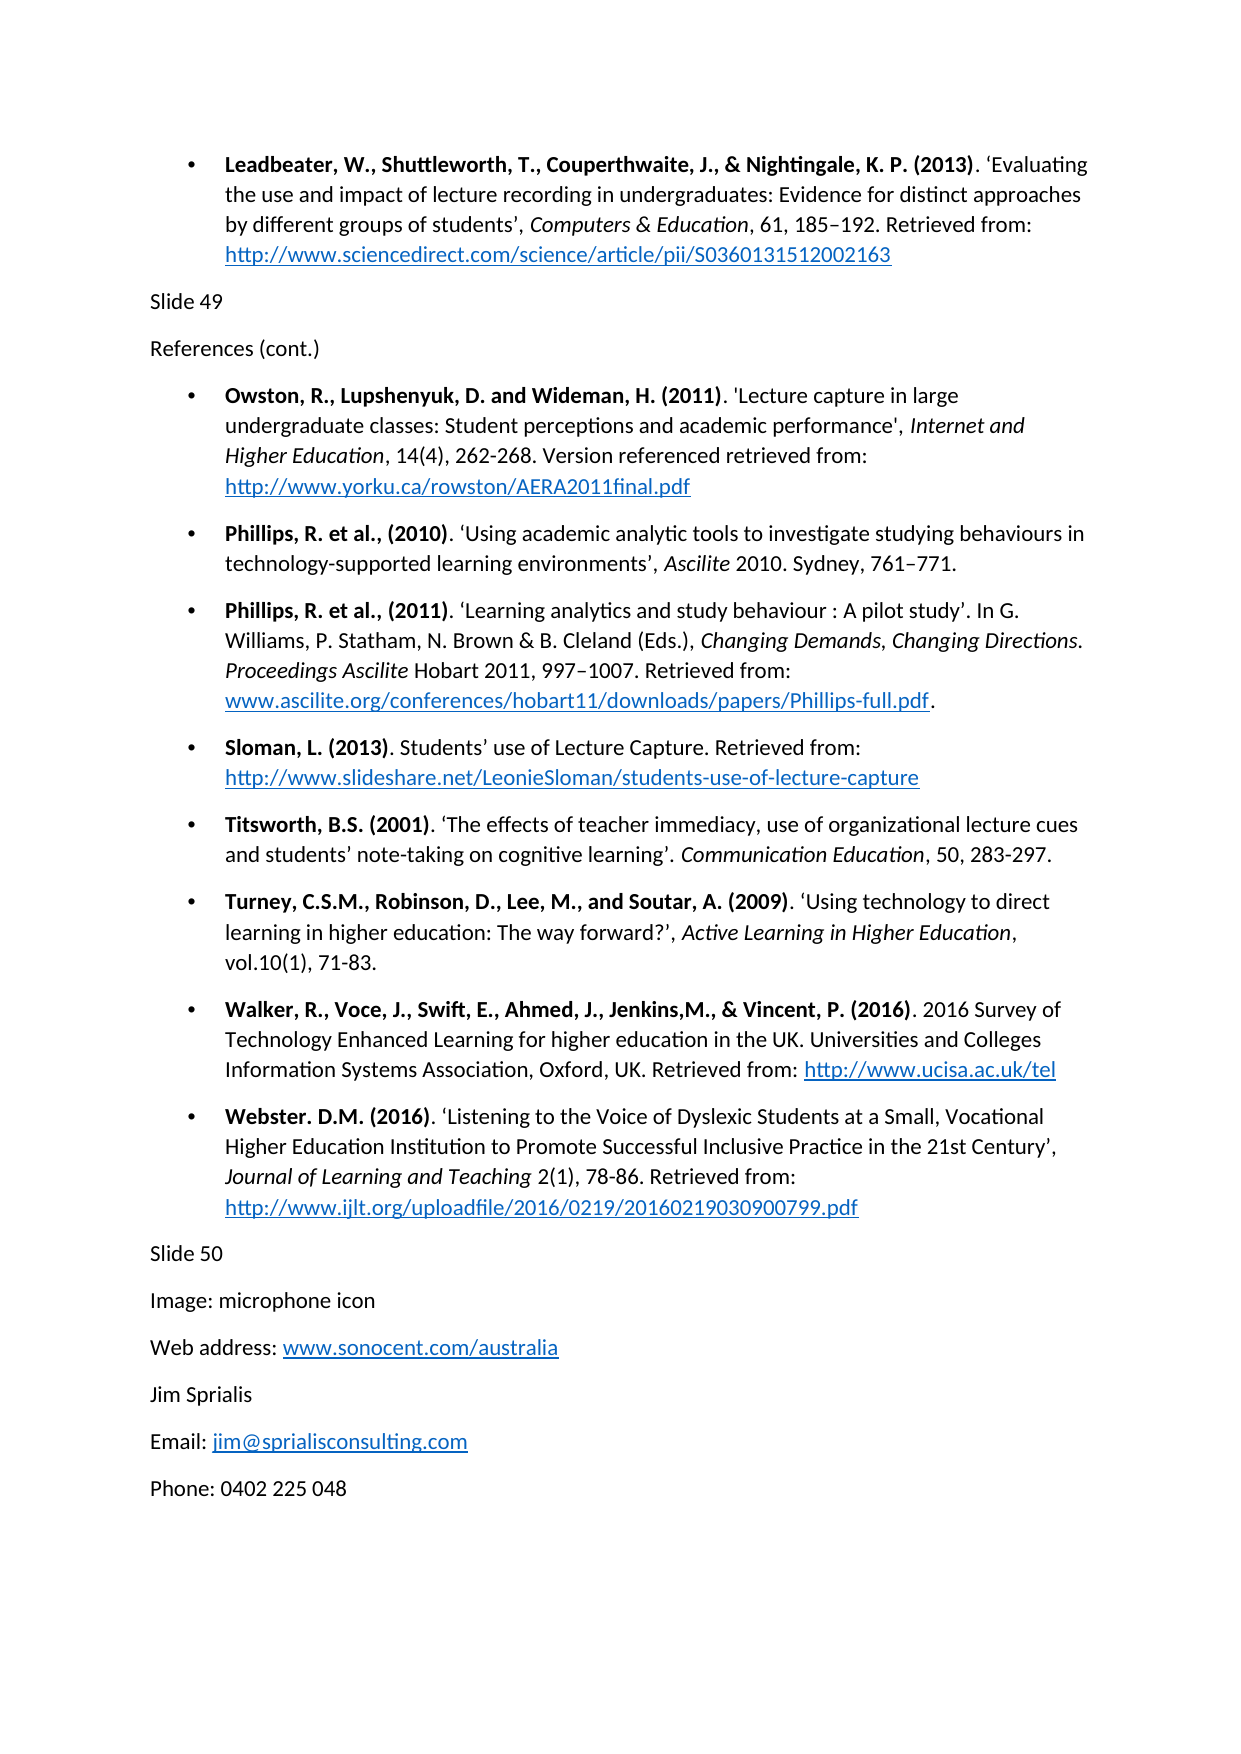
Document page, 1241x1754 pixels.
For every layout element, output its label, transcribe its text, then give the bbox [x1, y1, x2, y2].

list Turney, C.S.M., Robinson, D., Lee, M., and Soutar, A. (2009). ‘Using technology to direct learning in higher education: The way forward?’, Active Learning in Higher Education, vol.10(1), 71-83. [187, 887, 1090, 976]
list Phillips, R. et al., (2011). ‘Learning analytics and study behaviour : A pilot study’. In G. Williams, P. Statham, N. Brown & B. Cleland (Eds.), Changing Demands, Changing Directions. Proceedings Ascilite Hobart 2011, 997–1007. Retrieved from: www.ascilite.org/conferences/hobart11/downloads/papers/Phillips-full.pdf. [187, 596, 1090, 714]
text Slide 50 [150, 1239, 1090, 1268]
text Jim Sprialis [150, 1380, 1090, 1408]
list Titsworth, B.S. (2001). ‘The effects of teacher immediacy, use of organizational lecture cues and students’ note-taking on cognitive learning’. Communication Education, 50, 283-297. [187, 810, 1090, 869]
list Phillips, R. et al., (2010). ‘Using academic analytic tools to investigate studying behaviours in technology-supported learning environments’, Ascilite 2010. Sydney, 761–771. [187, 519, 1090, 577]
text Phone: 0402 225 048 [150, 1474, 1090, 1502]
list Webster. D.M. (2016). ‘Listening to the Voice of Dyslexic Students at a Small, Vocational Higher Education Institution to Promote Successful Inclusive Practice in the 21st Century’, Journal of Learning and Teaching 2(1), 78-86. Retrieved from: http://www.ijlt.org/uploadfile/2016/0219/20160219030900799.pdf [187, 1102, 1090, 1221]
list Walker, R., Voce, J., Swift, E., Ahmed, J., Jenkins,M., & Vincent, P. (2016). 2016 Survey of Technology Enhanced Learning for higher education in the UK. Universities and Colleges Information Systems Association, Oxford, UK. Retrieved from: http://www.ucisa.ac.uk/tel [187, 995, 1090, 1083]
list Leadbeater, W., Shuttleworth, T., Couperthwaite, J., & Nightingale, K. P. (2013). ‘Evaluating the use and impact of lecture recording in undergraduates: Evidence for distinct approaches by different groups of students’, Computers & Education, 61, 185–192. Retrieved from: http://www.sciencedirect.com/science/article/pii/S0360131512002163 [187, 150, 1090, 269]
list Owston, R., Lupshenyuk, D. and Wideman, H. (2011). 'Lecture capture in large undergraduate classes: Student perceptions and academic performance', Internet and Higher Education, 14(4), 262-268. Version referenced retrieved from: http://www.yorku.ca/rowston/AERA2011final.pdf [187, 381, 1090, 500]
text Slide 49 [150, 287, 1090, 316]
text References (cont.) [150, 334, 1090, 362]
list Sloman, L. (2013). Students’ use of Lecture Capture. Retrieved from: http://www.slideshare.net/LeonieSloman/students-use-of-lecture-capture [187, 733, 1090, 792]
text Web address: www.sonocent.com/australia [150, 1333, 1090, 1361]
text Email: jim@sprialisconsulting.com [150, 1427, 1090, 1455]
text Image: microphone icon [150, 1286, 1090, 1314]
